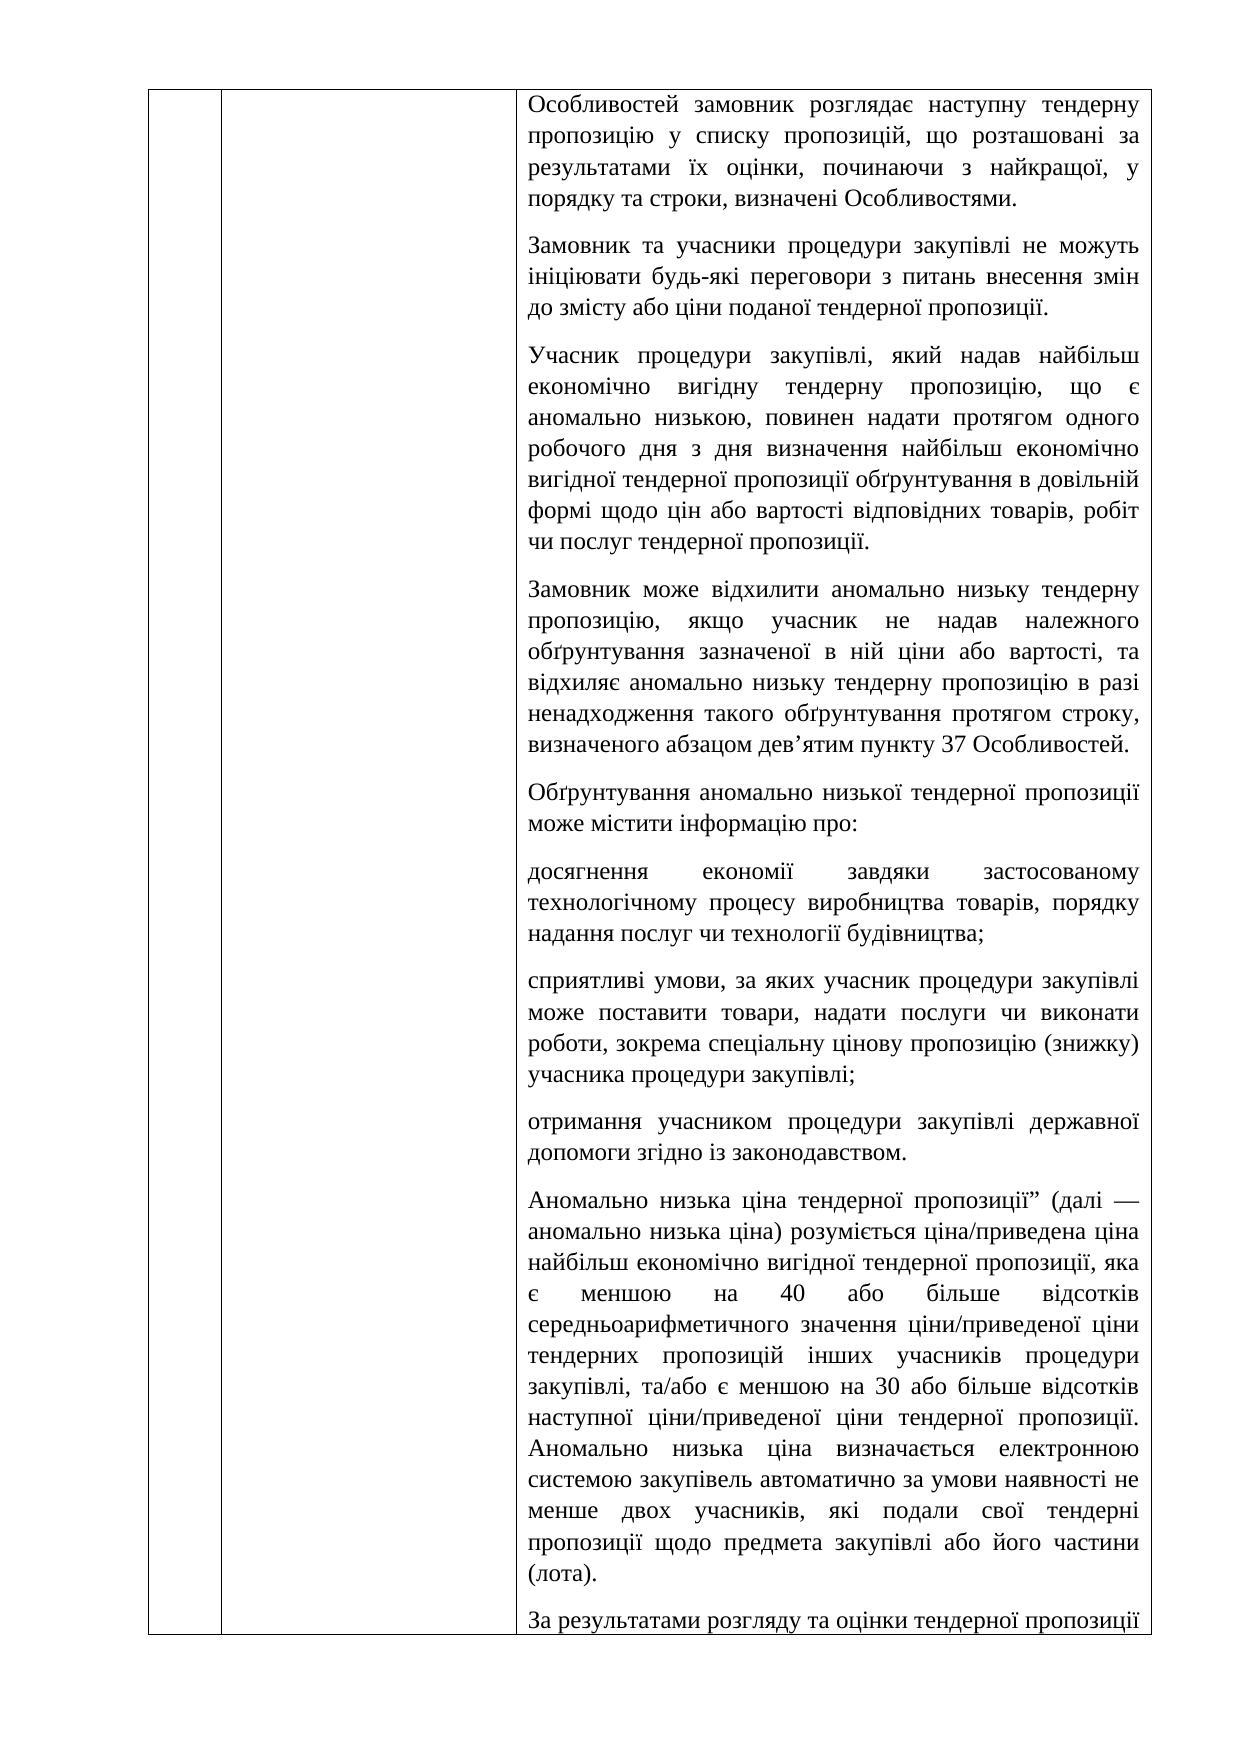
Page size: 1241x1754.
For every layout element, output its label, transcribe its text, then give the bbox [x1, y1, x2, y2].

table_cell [222, 90, 516, 1634]
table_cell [517, 90, 1151, 1634]
table_cell 1 [149, 90, 221, 1634]
